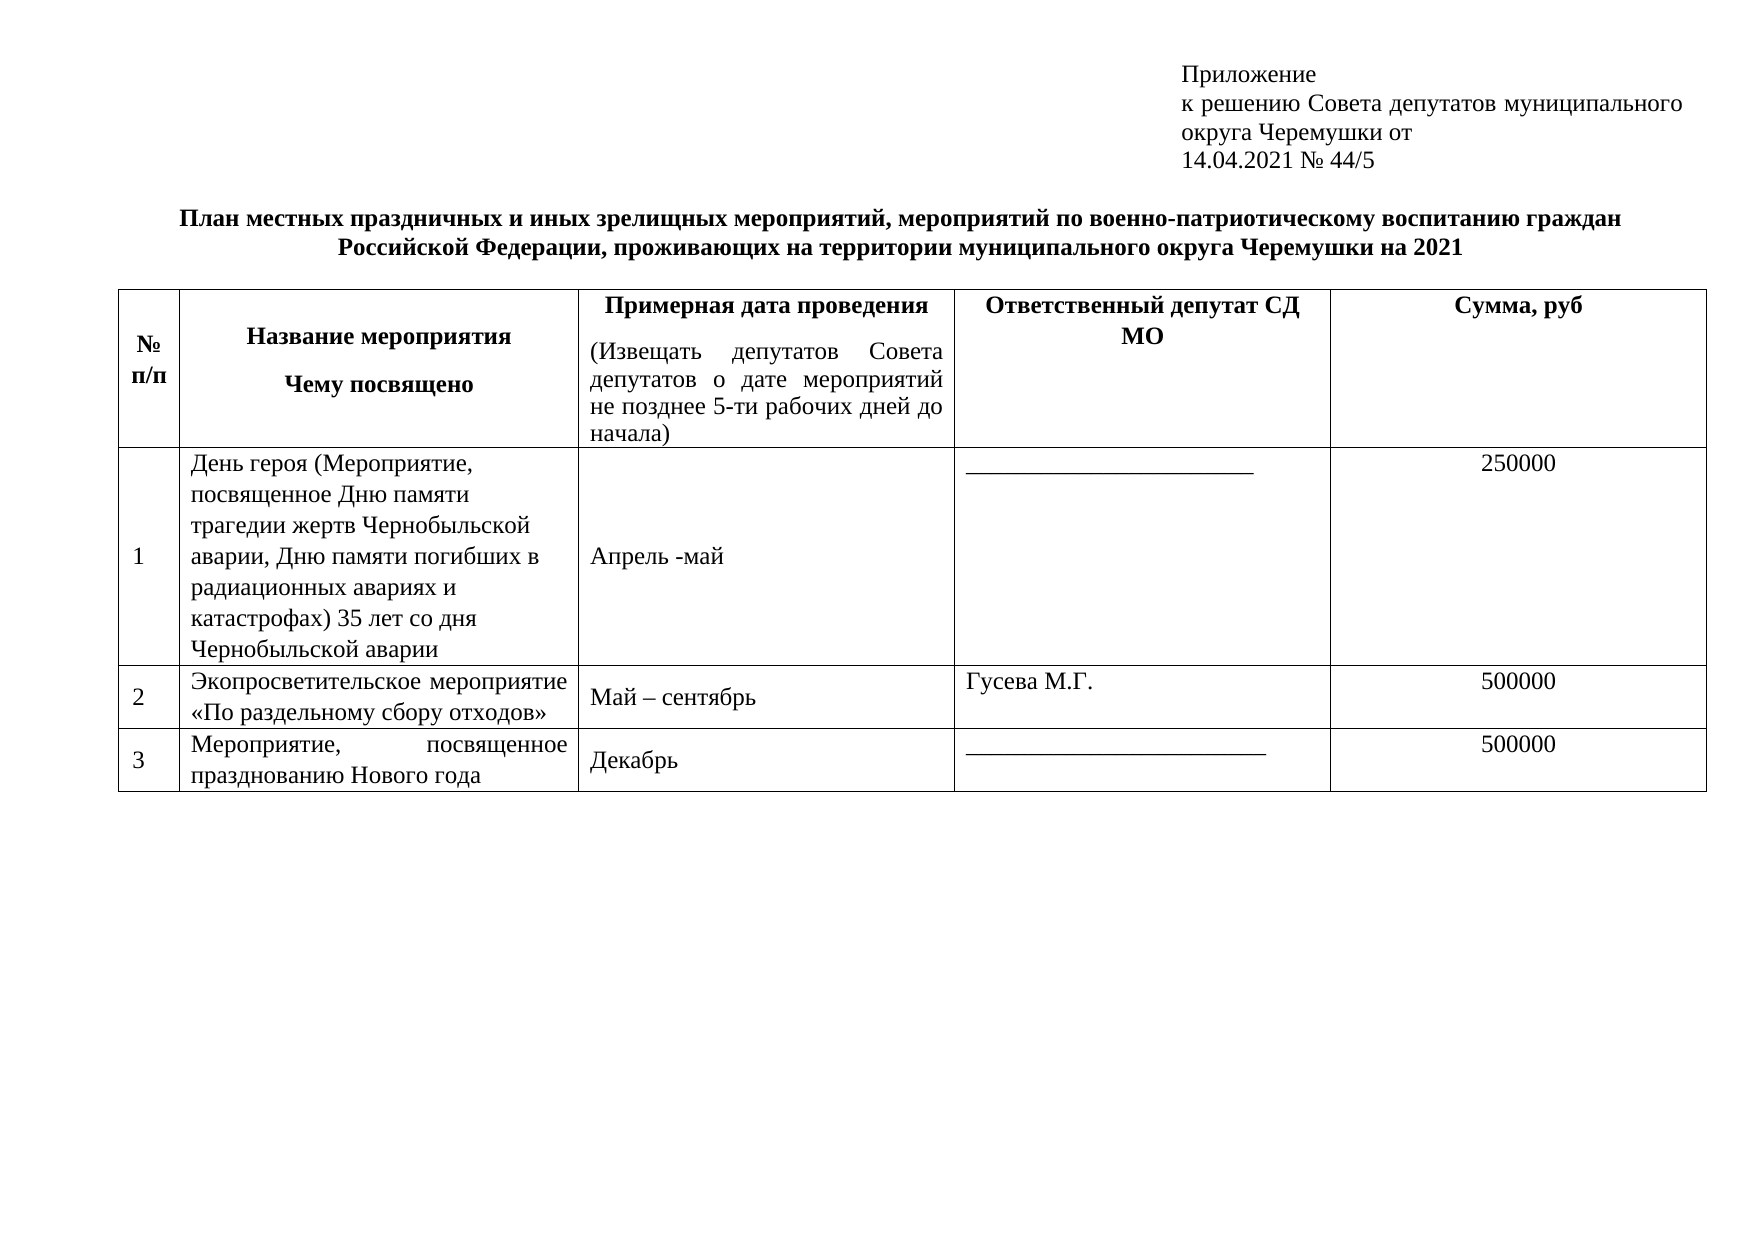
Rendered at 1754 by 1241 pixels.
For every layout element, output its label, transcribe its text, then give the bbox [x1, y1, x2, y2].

table_cell 3 [119, 729, 179, 791]
table_header Название мероприятия Чему посвящено [180, 290, 578, 447]
text к решению Совета депутатов муниципального округа Черемушки от [1181, 88, 1683, 145]
table_header Примерная дата проведения (Извещать депутатов Совета депутатов о дате мероприятий не позднее 5-ти рабочих дней до начала) [579, 290, 954, 447]
table_cell Декабрь [579, 729, 954, 791]
table_header № п/п [119, 290, 179, 447]
table_cell Гусева М.Г. [955, 666, 1330, 728]
table_header Сумма, руб [1331, 290, 1706, 447]
table_cell Май – сентябрь [579, 666, 954, 728]
text 14.04.2021 № 44/5 [1181, 145, 1683, 174]
table_cell Апрель -май [579, 448, 954, 665]
table_cell 250000 [1331, 448, 1706, 665]
text Приложение [1181, 59, 1683, 88]
table_cell _______________________ [955, 448, 1330, 665]
table_cell ________________________ [955, 729, 1330, 791]
table_cell Экопросветительское мероприятие «По раздельному сбору отходов» [180, 666, 578, 728]
table_cell 1 [119, 448, 179, 665]
table_cell День героя (Мероприятие, посвященное Дню памяти трагедии жертв Чернобыльской аварии, Дню памяти погибших в радиационных авариях и катастрофах) 35 лет со дня Чернобыльской аварии [180, 448, 578, 665]
table_cell 500000 [1331, 729, 1706, 791]
text План местных праздничных и иных зрелищных мероприятий, мероприятий по военно-патриотическому воспитанию граждан Российской Федерации, проживающих на территории муниципального округа Черемушки на 2021 [118, 203, 1683, 260]
table_cell Мероприятие, посвященное празднованию Нового года [180, 729, 578, 791]
table_header Ответственный депутат СД МО [955, 290, 1330, 447]
table_cell 2 [119, 666, 179, 728]
table_cell 500000 [1331, 666, 1706, 728]
